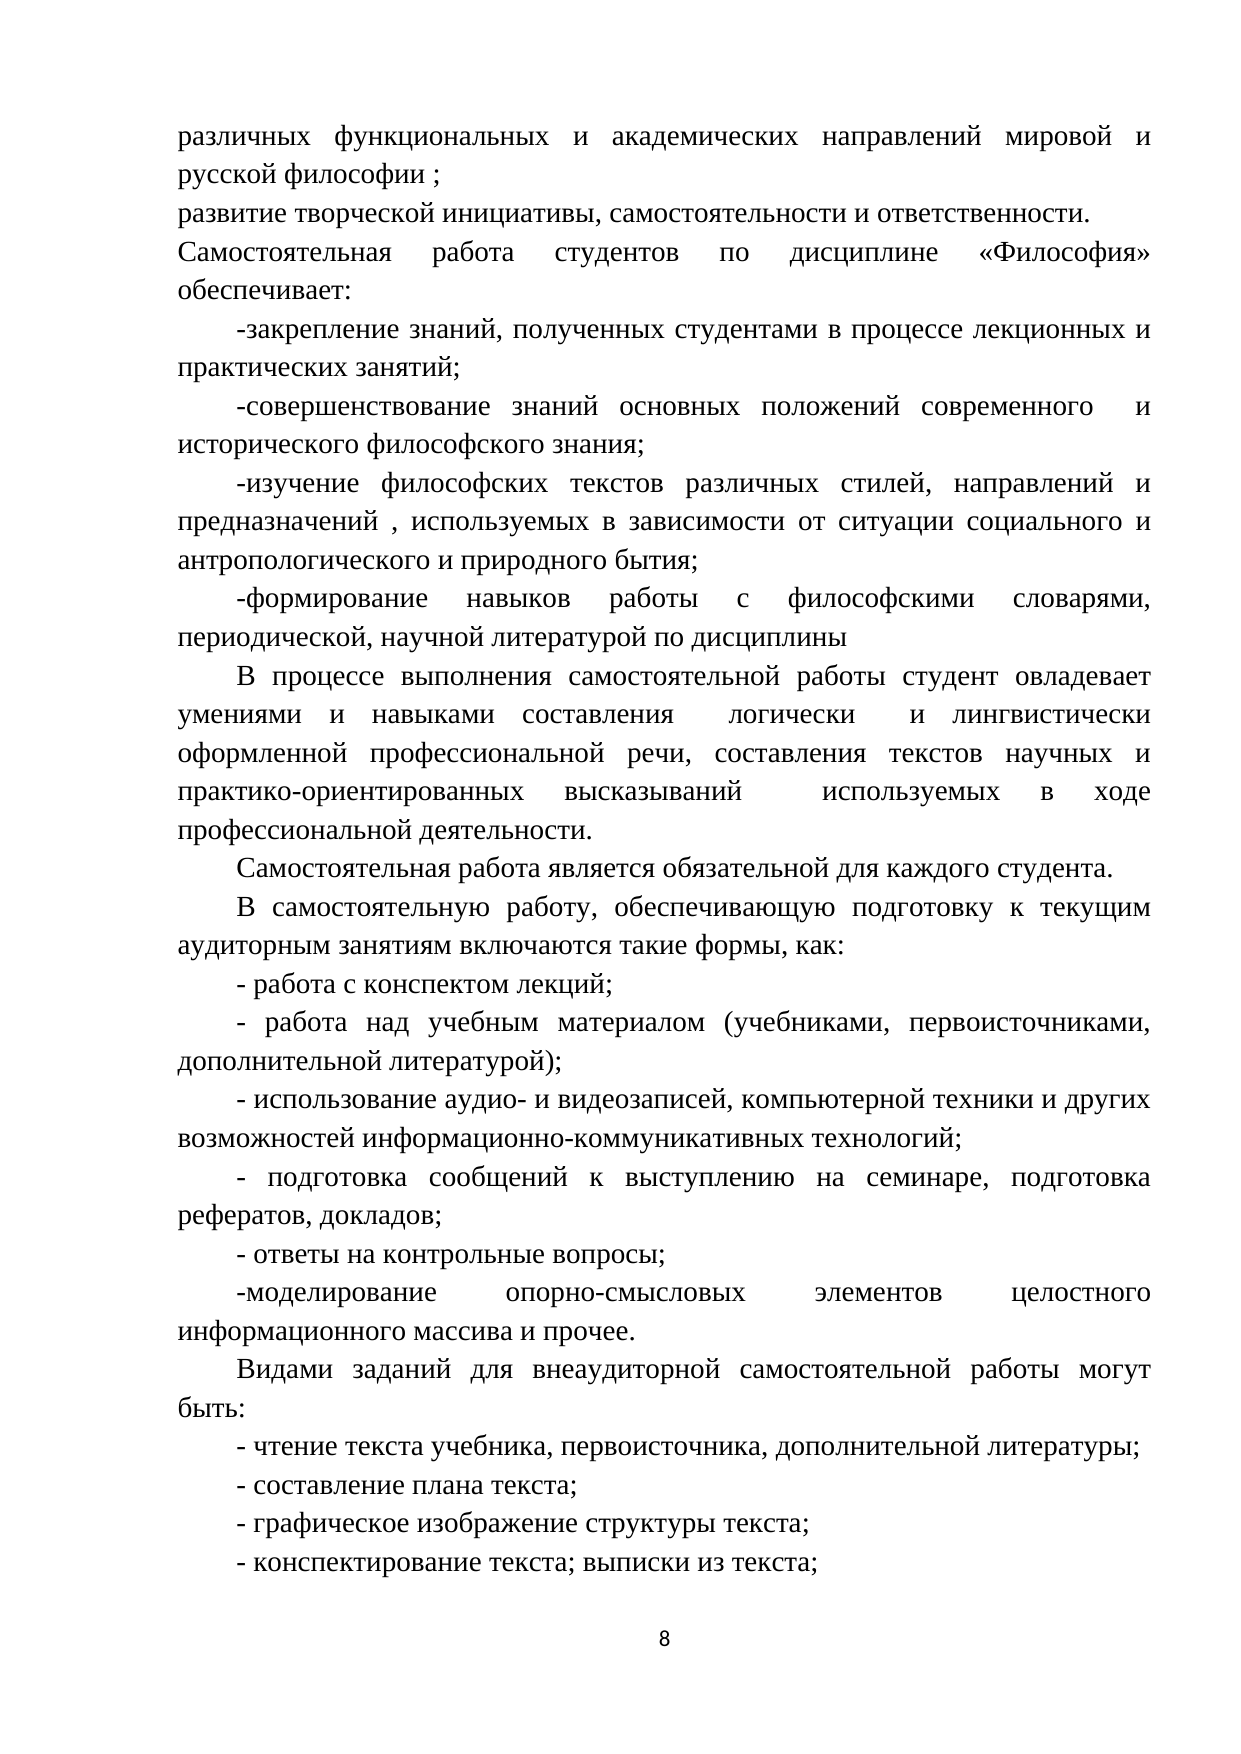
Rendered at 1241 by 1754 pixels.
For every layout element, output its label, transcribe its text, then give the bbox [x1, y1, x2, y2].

text -закрепление знаний, полученных студентами в процессе лекционных и практических занятий; [177, 311, 1152, 383]
text - конспектирование текста; выписки из текста; [177, 1544, 1152, 1578]
text Самостоятельная работа студентов по дисциплине «Философия» обеспечивает: [177, 234, 1152, 306]
text развитие творческой инициативы, самостоятельности и ответственности. [177, 195, 1152, 229]
text В процессе выполнения самостоятельной работы студент овладевает умениями и навыками составления логически и лингвистически оформленной профессиональной речи, составления текстов научных и практико-ориентированных высказываний используемых в ходе профессиональной деятельности. [177, 658, 1152, 845]
text - работа с конспектом лекций; [177, 966, 1152, 999]
text -моделирование опорно-смысловых элементов целостного информационного массива и прочее. [177, 1274, 1152, 1346]
text -изучение философских текстов различных стилей, направлений и предназначений , используемых в зависимости от ситуации социального и антропологического и природного бытия; [177, 465, 1152, 576]
text -совершенствование знаний основных положений современного и исторического философского знания; [177, 388, 1152, 460]
text - использование аудио- и видеозаписей, компьютерной техники и других возможностей информационно-коммуникативных технологий; [177, 1082, 1152, 1154]
text - ответы на контрольные вопросы; [177, 1236, 1152, 1269]
text - работа над учебным материалом (учебниками, первоисточниками, дополнительной литературой); [177, 1004, 1152, 1077]
text Видами заданий для внеаудиторной самостоятельной работы могут быть: [177, 1351, 1152, 1423]
text - составление плана текста; [177, 1467, 1152, 1501]
text - подготовка сообщений к выступлению на семинаре, подготовка рефератов, докладов; [177, 1159, 1152, 1231]
text - графическое изображение структуры текста; [177, 1506, 1152, 1539]
text В самостоятельную работу, обеспечивающую подготовку к текущим аудиторным занятиям включаются такие формы, как: [177, 889, 1152, 961]
text Самостоятельная работа является обязательной для каждого студента. [177, 850, 1152, 884]
text -формирование навыков работы с философскими словарями, периодической, научной литературой по дисциплины [177, 581, 1152, 653]
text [177, 118, 1152, 190]
text - чтение текста учебника, первоисточника, дополнительной литературы; [177, 1428, 1152, 1462]
